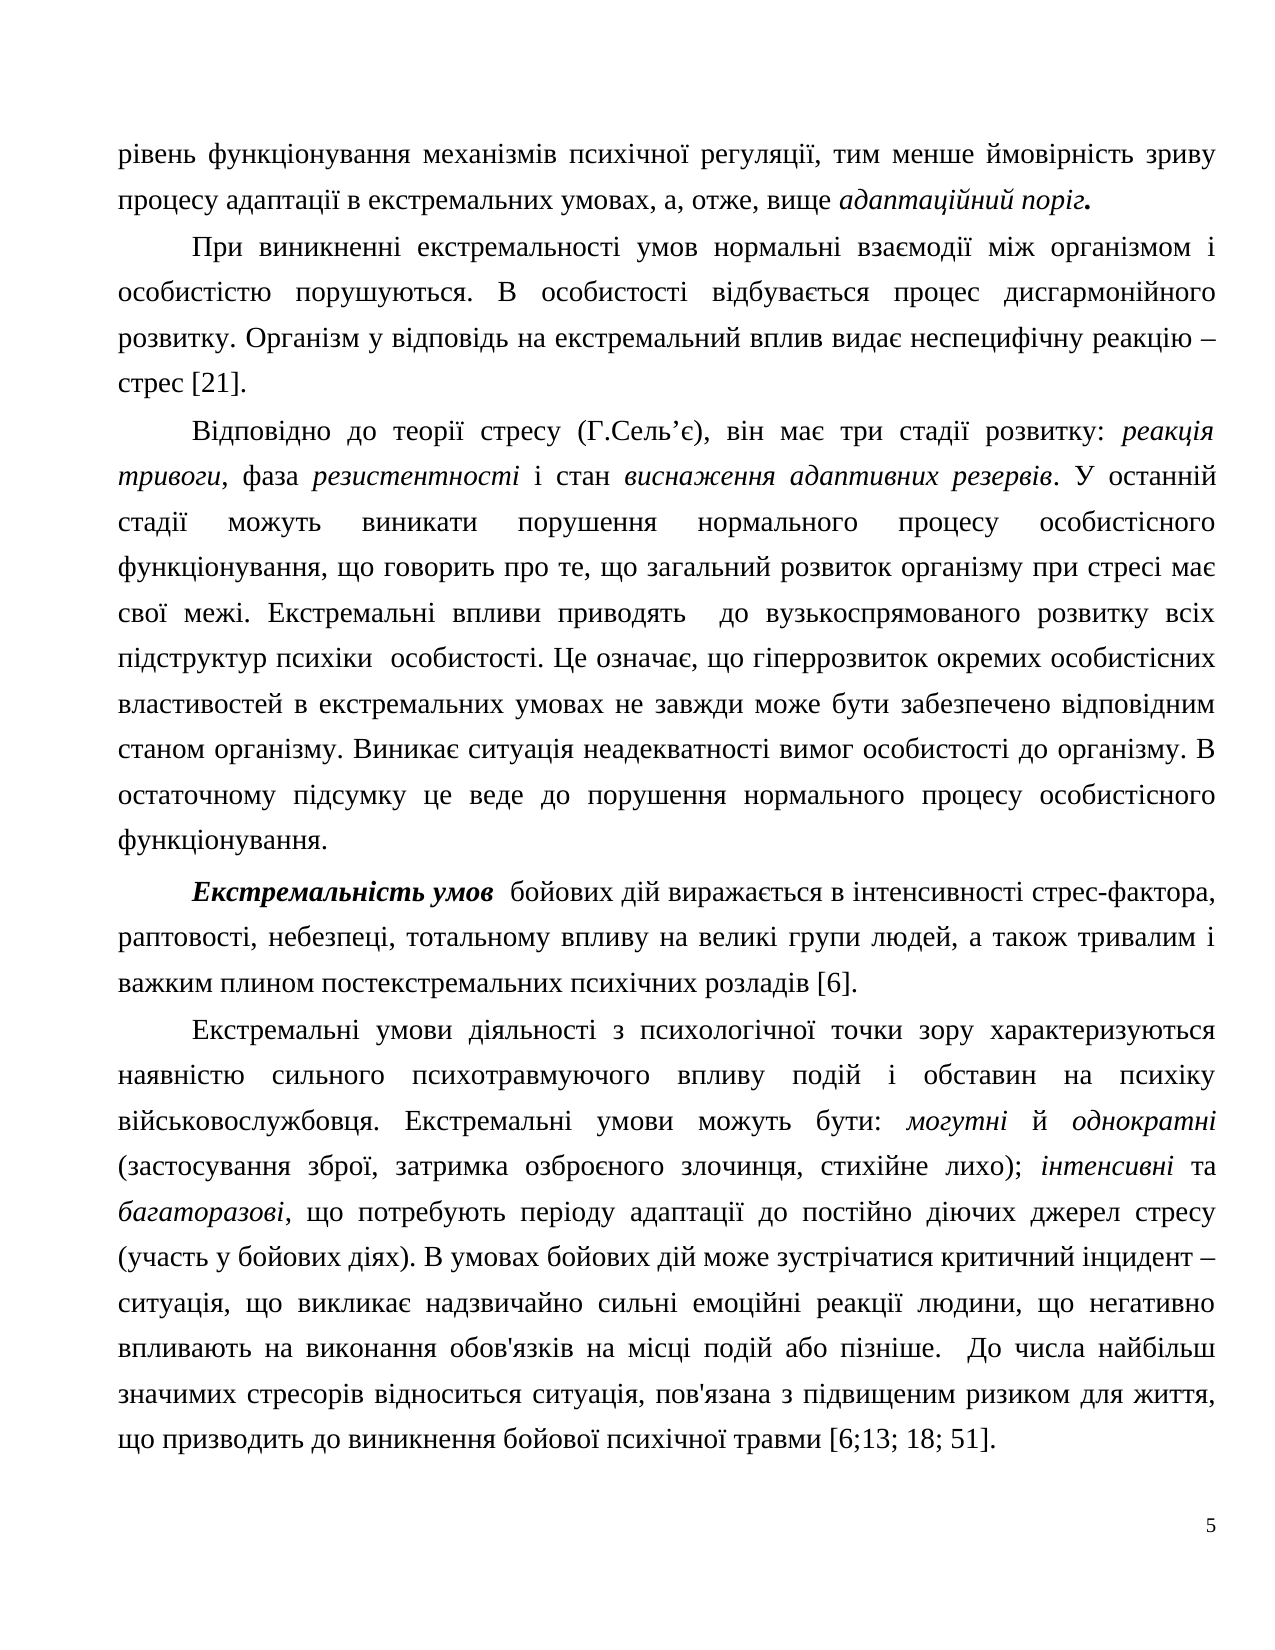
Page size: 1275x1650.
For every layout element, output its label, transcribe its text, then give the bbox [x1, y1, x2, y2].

text Екстремальність умов бойових дій виражається в інтенсивності стрес-фактора, раптовості, небезпеці, тотальному впливу на великі групи людей, а також тривалим і важким плином постекстремальних психічних розладів [6]. [118, 874, 1217, 998]
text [118, 136, 1217, 215]
text Екстремальні умови діяльності з психологічної точки зору характеризуються наявністю сильного психотравмуючого впливу подій і обставин на психіку військовослужбовця. Екстремальні умови можуть бути: могутні й однократні (застосування зброї, затримка озброєного злочинця, стихійне лихо); інтенсивні та багаторазові, що потребують періоду адаптації до постійно діючих джерел стресу (участь у бойових діях). В умовах бойових дій може зустрічатися критичний інцидент – ситуація, що викликає надзвичайно сильні емоційні реакції людини, що негативно впливають на виконання обов'язків на місці подій або пізніше. До числа найбільш значимих стресорів відноситься ситуація, пов'язана з підвищеним ризиком для життя, що призводить до виникнення бойової психічної травми [6;13; 18; 51]. [118, 1012, 1217, 1455]
text Відповідно до теорії стресу (Г.Сель’є), він має три стадії розвитку: реакція тривоги, фаза резистентності і стан виснаження адаптивних резервів. У останній стадії можуть виникати порушення нормального процесу особистісного функціонування, що говорить про те, що загальний розвиток організму при стресі має свої межі. Екстремальні впливи приводять до вузькоспрямованого розвитку всіх підструктур психіки особистості. Це означає, що гіперрозвиток окремих особистісних властивостей в екстремальних умовах не завжди може бути забезпечено відповідним станом організму. Виникає ситуація неадекватності вимог особистості до організму. В остаточному підсумку це веде до порушення нормального процесу особистісного функціонування. [118, 413, 1217, 856]
text При виникненні екстремальності умов нормальні взаємодії між організмом і особистістю порушуються. В особистості відбувається процес дисгармонійного розвитку. Організм у відповідь на екстремальний вплив видає неспецифічну реакцію – стрес [21]. [118, 229, 1217, 399]
